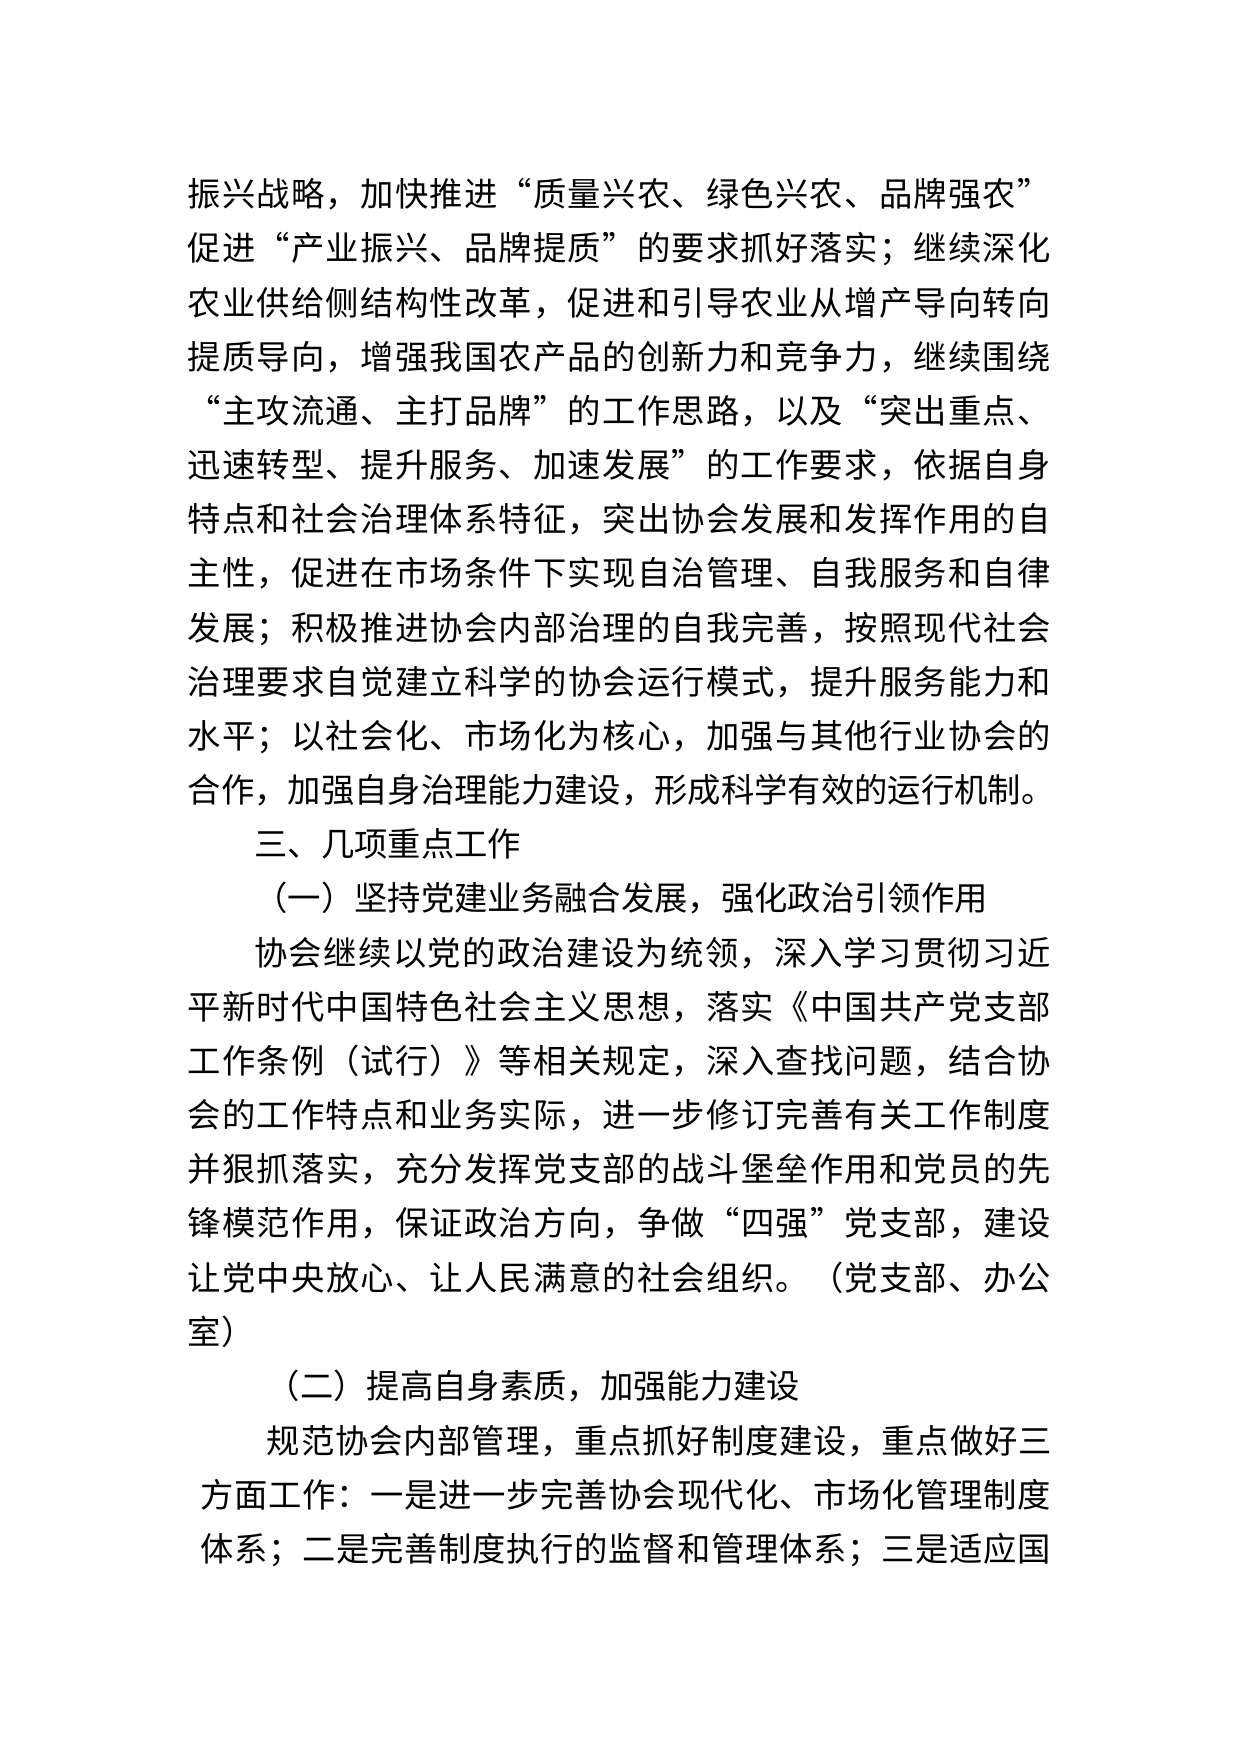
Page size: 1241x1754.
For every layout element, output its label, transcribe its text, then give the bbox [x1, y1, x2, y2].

text 协会继续以党的政治建设为统领，深入学习贯彻习近平新时代中国特色社会主义思想，落实《中国共产党支部工作条例（试行）》等相关规定，深入查找问题，结合协会的工作特点和业务实际，进一步修订完善有关工作制度并狠抓落实，充分发挥党支部的战斗堡垒作用和党员的先锋模范作用，保证政治方向，争做“四强”党支部，建设让党中央放心、让人民满意的社会组织。（党支部、办公室） [187, 920, 1053, 1354]
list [200, 1408, 1053, 1571]
text （二）提高自身素质，加强能力建设 [200, 1354, 1053, 1408]
text 三、几项重点工作 [187, 812, 1053, 866]
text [187, 162, 1053, 812]
text （一）坚持党建业务融合发展，强化政治引领作用 [187, 866, 1053, 920]
